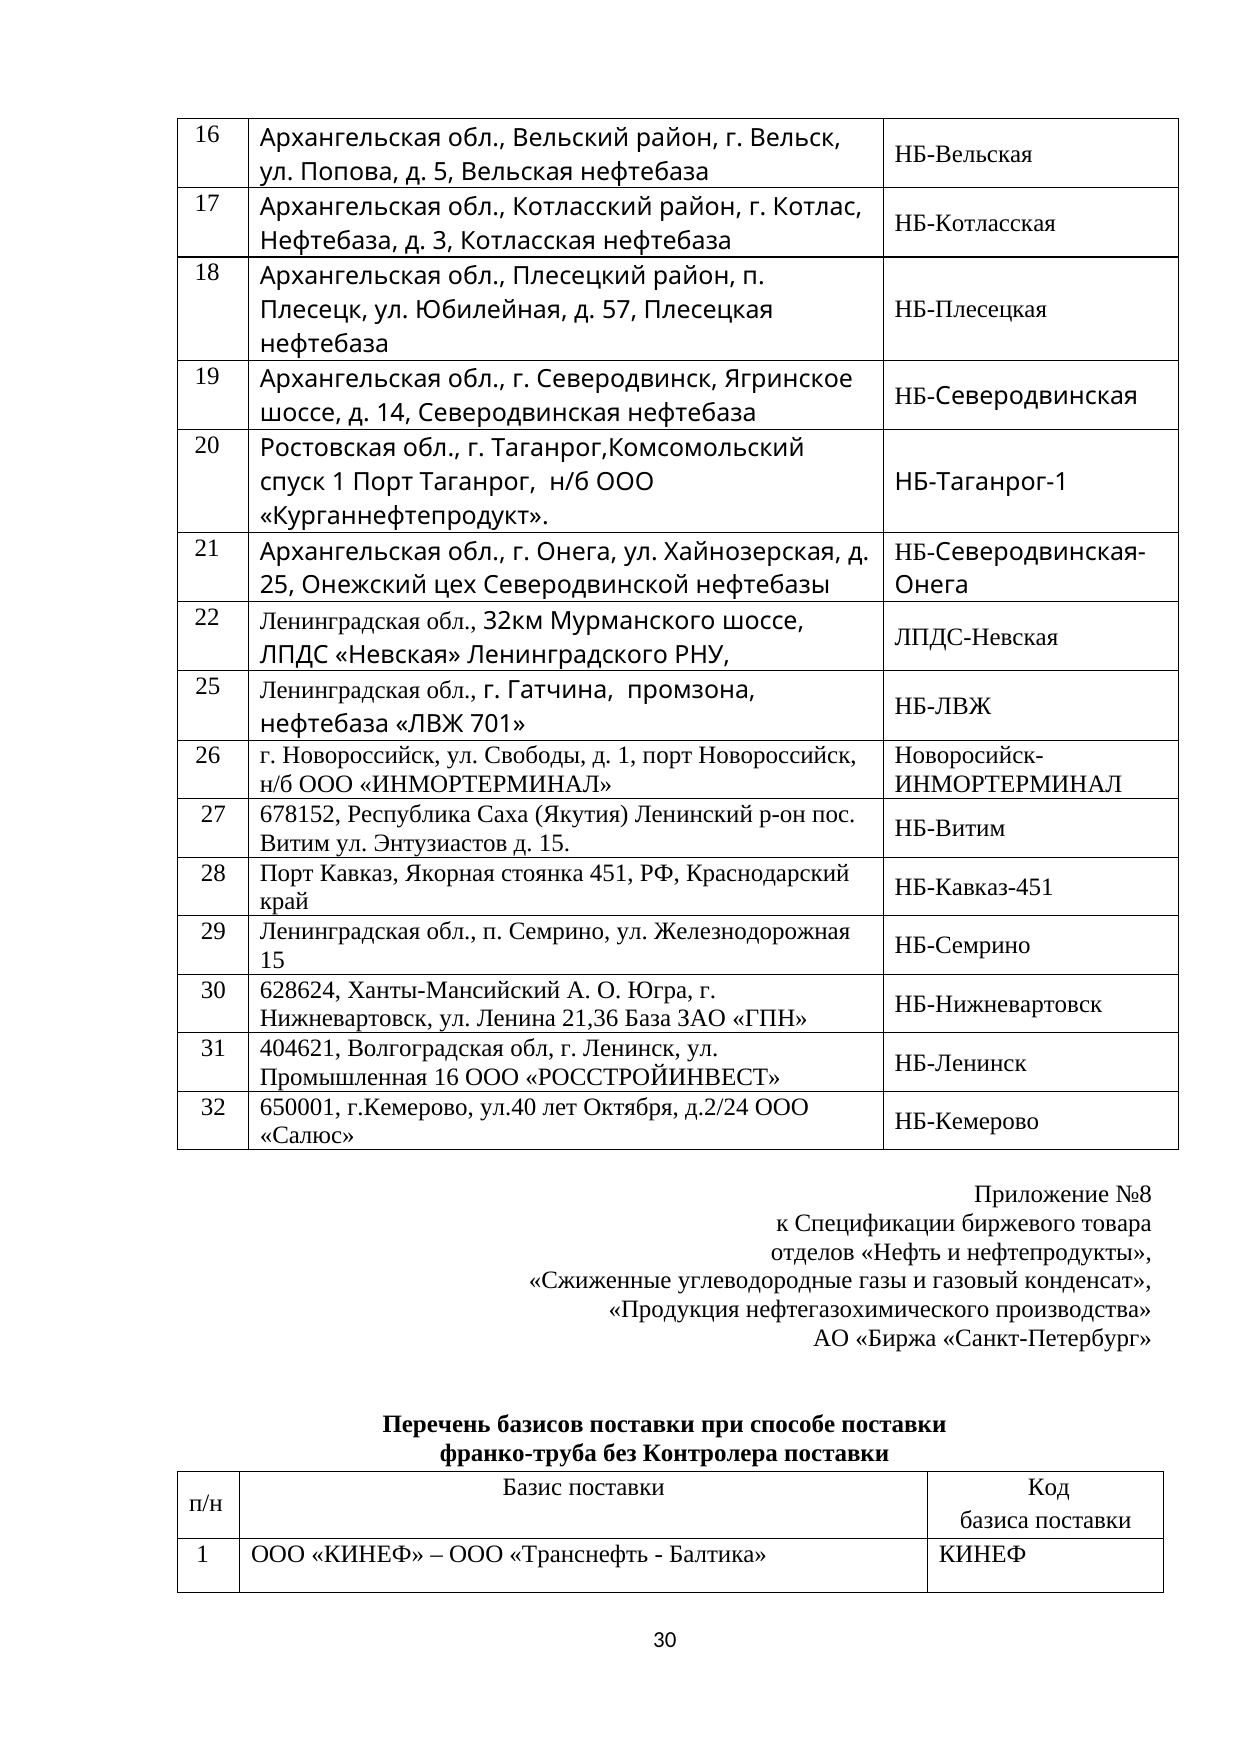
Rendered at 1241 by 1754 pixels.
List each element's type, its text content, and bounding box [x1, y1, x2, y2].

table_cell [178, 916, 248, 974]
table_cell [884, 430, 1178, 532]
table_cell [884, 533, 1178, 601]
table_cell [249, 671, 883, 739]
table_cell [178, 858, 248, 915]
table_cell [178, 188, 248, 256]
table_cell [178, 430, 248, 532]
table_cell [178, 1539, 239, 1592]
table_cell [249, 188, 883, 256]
text отделов «Нефть и нефтепродукты», [177, 1237, 1152, 1265]
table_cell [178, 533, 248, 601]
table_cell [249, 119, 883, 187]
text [177, 1294, 1152, 1323]
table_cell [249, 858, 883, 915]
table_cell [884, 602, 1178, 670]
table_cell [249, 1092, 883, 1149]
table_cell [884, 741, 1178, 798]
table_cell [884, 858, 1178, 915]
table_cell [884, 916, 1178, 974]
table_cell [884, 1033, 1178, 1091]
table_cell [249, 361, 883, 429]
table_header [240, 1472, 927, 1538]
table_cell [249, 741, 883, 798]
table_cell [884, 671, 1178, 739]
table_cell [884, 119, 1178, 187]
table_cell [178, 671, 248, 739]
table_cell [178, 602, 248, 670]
text Перечень базисов поставки при способе поставки [177, 1409, 1152, 1438]
text Приложение №8 [177, 1179, 1152, 1208]
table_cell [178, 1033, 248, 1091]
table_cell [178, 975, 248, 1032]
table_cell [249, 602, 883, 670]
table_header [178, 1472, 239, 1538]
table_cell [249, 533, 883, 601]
text франко-труба без Контролера поставки [177, 1438, 1152, 1467]
text «Сжиженные углеводородные газы и газовый конденсат», [177, 1265, 1152, 1294]
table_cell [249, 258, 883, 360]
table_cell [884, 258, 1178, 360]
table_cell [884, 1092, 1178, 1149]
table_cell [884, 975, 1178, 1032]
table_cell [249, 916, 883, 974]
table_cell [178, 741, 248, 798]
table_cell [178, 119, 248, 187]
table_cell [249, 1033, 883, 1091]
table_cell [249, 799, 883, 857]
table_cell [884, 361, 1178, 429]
text АО «Биржа «Санкт-Петербург» [177, 1323, 1152, 1352]
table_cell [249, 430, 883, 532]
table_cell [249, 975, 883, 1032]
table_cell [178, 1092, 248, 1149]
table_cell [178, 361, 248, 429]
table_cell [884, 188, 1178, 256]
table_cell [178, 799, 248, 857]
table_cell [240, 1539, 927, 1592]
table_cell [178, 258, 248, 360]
text к Спецификации биржевого товара [177, 1208, 1152, 1237]
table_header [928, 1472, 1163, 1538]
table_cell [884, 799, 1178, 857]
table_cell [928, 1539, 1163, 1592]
